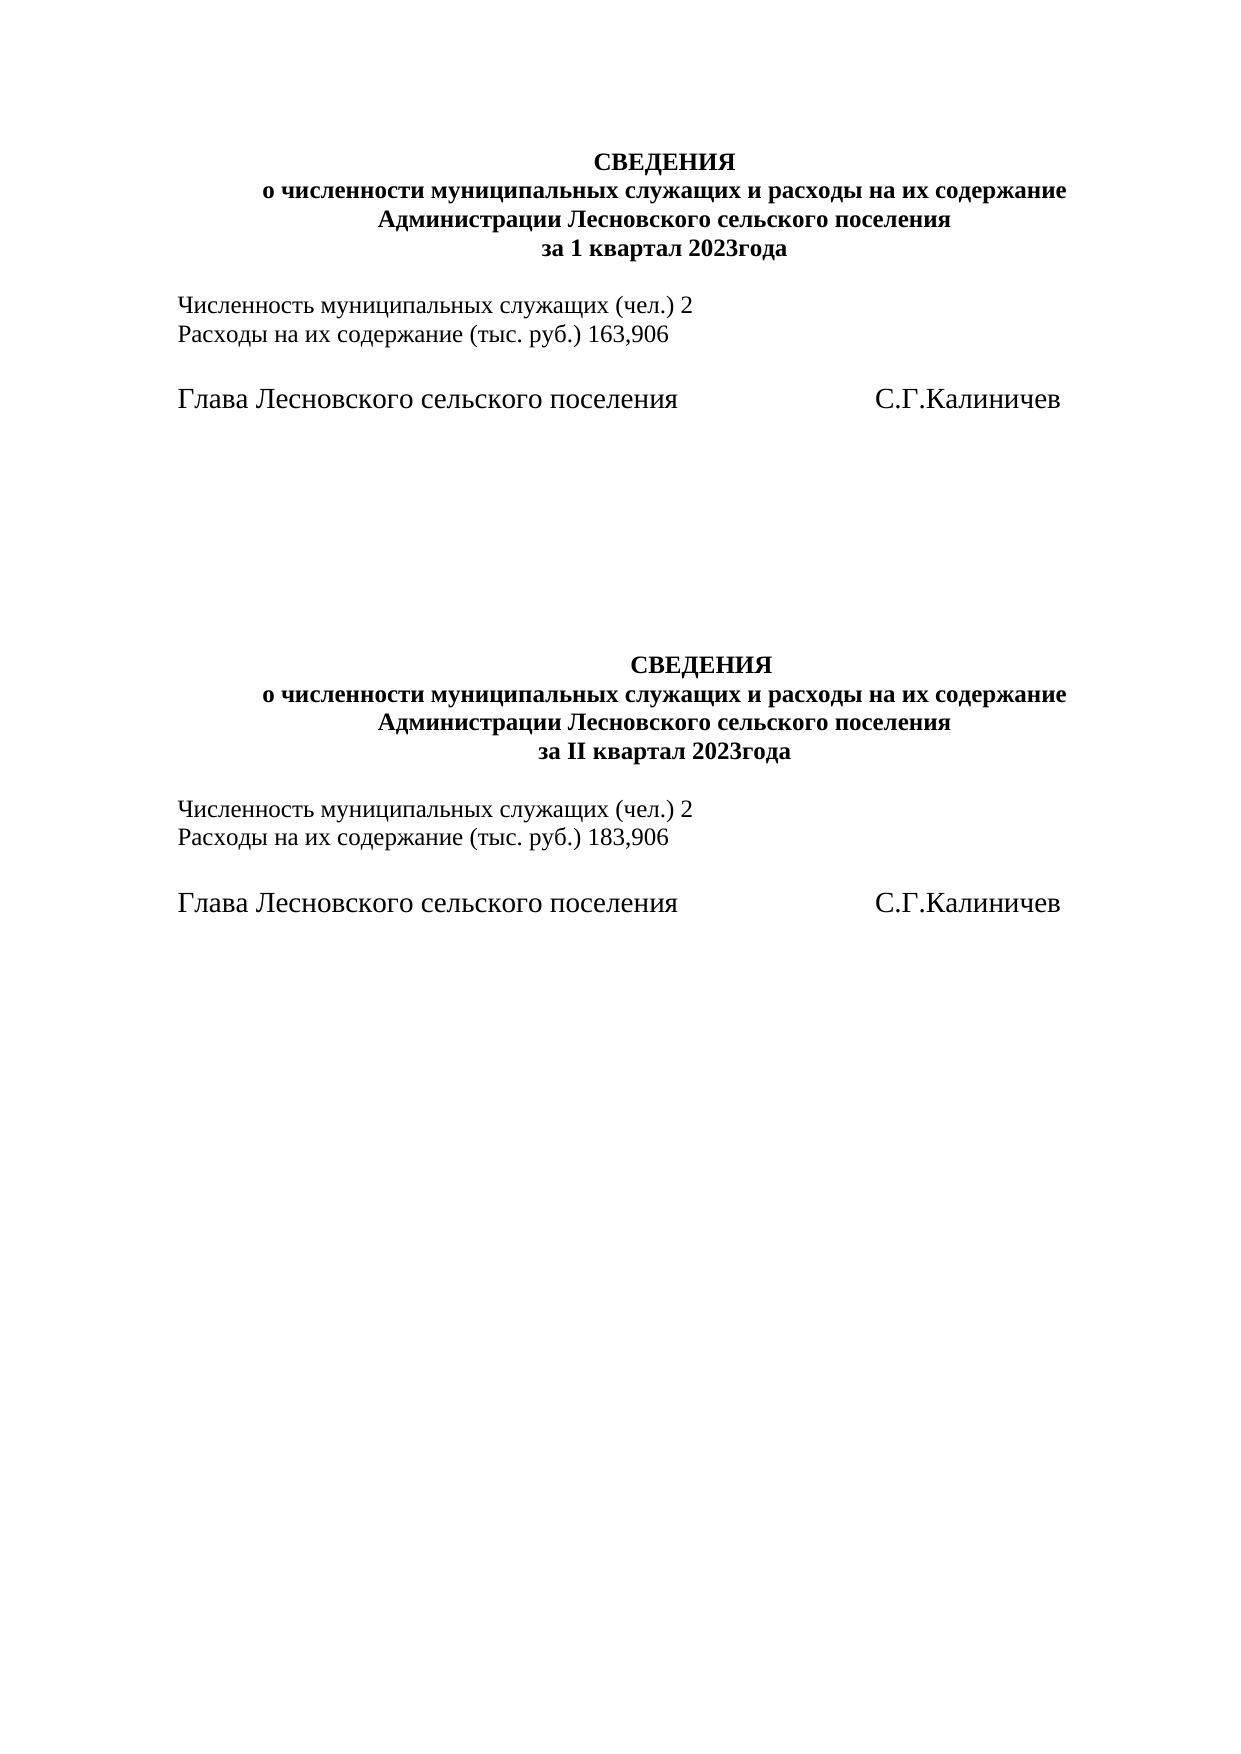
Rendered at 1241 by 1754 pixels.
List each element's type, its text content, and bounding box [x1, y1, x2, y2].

text Глава Лесновского сельского поселения С.Г.Калиничев [177, 382, 1152, 415]
text о численности муниципальных служащих и расходы на их содержание Администрации Лесновского сельского поселения [177, 176, 1152, 233]
text Численность муниципальных служащих (чел.) 2 [177, 291, 1152, 319]
text СВЕДЕНИЯ [177, 650, 1152, 679]
text за 1 квартал 2023года [177, 233, 1152, 262]
text о численности муниципальных служащих и расходы на их содержание Администрации Лесновского сельского поселения [177, 679, 1152, 736]
text Расходы на их содержание (тыс. руб.) 163,906 [177, 319, 1152, 348]
text Численность муниципальных служащих (чел.) 2 [177, 794, 1152, 822]
text Глава Лесновского сельского поселения С.Г.Калиничев [177, 885, 1152, 918]
text Расходы на их содержание (тыс. руб.) 183,906 [177, 822, 1152, 851]
text за II квартал 2023года [177, 736, 1152, 765]
text СВЕДЕНИЯ [177, 147, 1152, 176]
